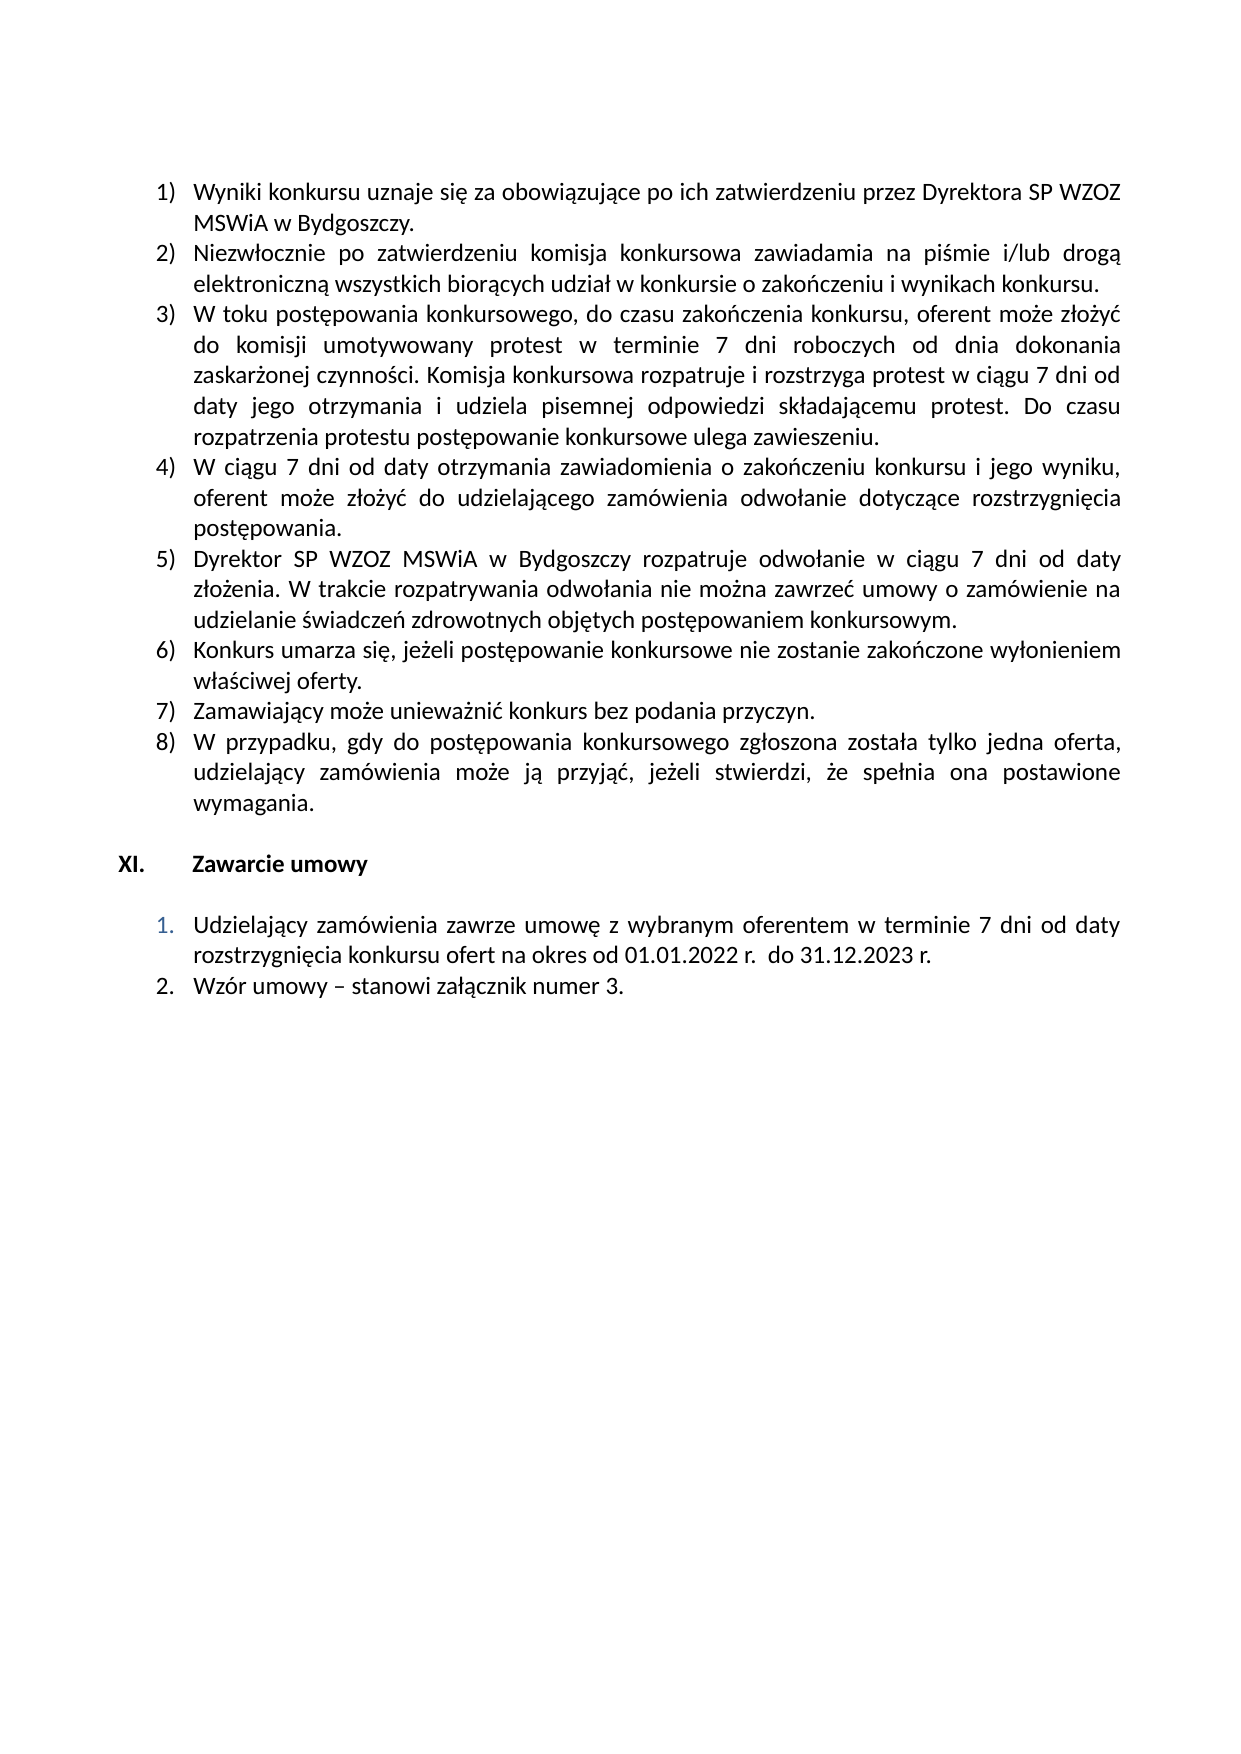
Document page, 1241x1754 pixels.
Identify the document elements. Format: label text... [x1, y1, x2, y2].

list Niezwłocznie po zatwierdzeniu komisja konkursowa zawiadamia na piśmie i/lub drogą elektroniczną wszystkich biorących udział w konkursie o zakończeniu i wynikach konkursu. [156, 238, 1122, 299]
list Wzór umowy – stanowi załącznik numer 3. [156, 970, 1122, 1001]
list Dyrektor SP WZOZ MSWiA w Bydgoszczy rozpatruje odwołanie w ciągu 7 dni od daty złożenia. W trakcie rozpatrywania odwołania nie można zawrzeć umowy o zamówienie na udzielanie świadczeń zdrowotnych objętych postępowaniem konkursowym. [156, 543, 1122, 634]
list W ciągu 7 dni od daty otrzymania zawiadomienia o zakończeniu konkursu i jego wyniku, oferent może złożyć do udzielającego zamówienia odwołanie dotyczące rozstrzygnięcia postępowania. [156, 451, 1122, 543]
list W toku postępowania konkursowego, do czasu zakończenia konkursu, oferent może złożyć do komisji umotywowany protest w terminie 7 dni roboczych od dnia dokonania zaskarżonej czynności. Komisja konkursowa rozpatruje i rozstrzyga protest w ciągu 7 dni od daty jego otrzymania i udziela pisemnej odpowiedzi składającemu protest. Do czasu rozpatrzenia protestu postępowanie konkursowe ulega zawieszeniu. [156, 299, 1122, 451]
list Wyniki konkursu uznaje się za obowiązujące po ich zatwierdzeniu przez Dyrektora SP WZOZ MSWiA w Bydgoszczy. [156, 177, 1122, 238]
list W przypadku, gdy do postępowania konkursowego zgłoszona została tylko jedna oferta, udzielający zamówienia może ją przyjąć, jeżeli stwierdzi, że spełnia ona postawione wymagania. [156, 726, 1122, 817]
list Udzielający zamówienia zawrze umowę z wybranym oferentem w terminie 7 dni od daty rozstrzygnięcia konkursu ofert na okres od 01.01.2022 r. do 31.12.2023 r. [156, 909, 1122, 970]
list Zawarcie umowy [118, 848, 1122, 878]
list Konkurs umarza się, jeżeli postępowanie konkursowe nie zostanie zakończone wyłonieniem właściwej oferty. [156, 634, 1122, 695]
list Zamawiający może unieważnić konkurs bez podania przyczyn. [156, 695, 1122, 726]
